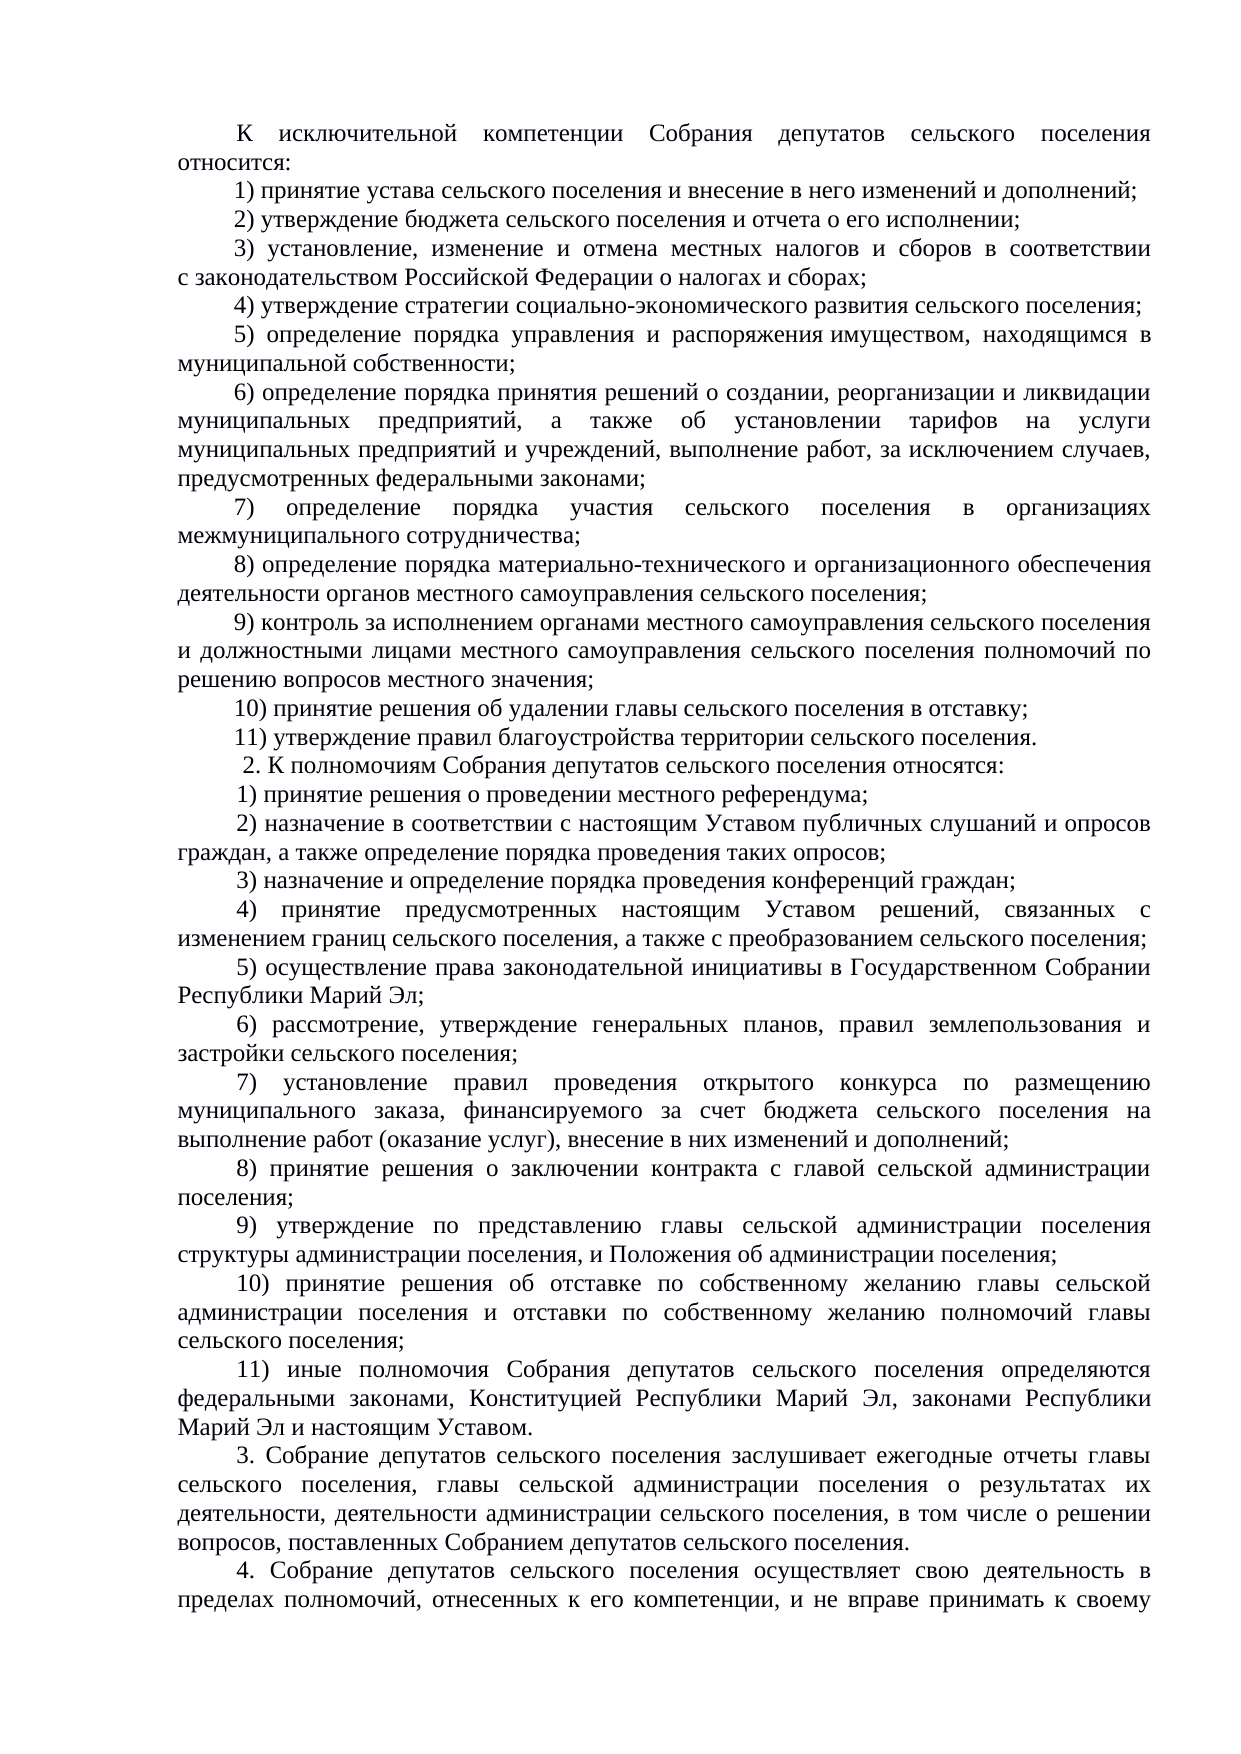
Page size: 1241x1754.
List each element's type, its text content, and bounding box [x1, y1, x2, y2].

text 2) назначение в соответствии с настоящим Уставом публичных слушаний и опросов граждан, а также определение порядка проведения таких опросов; [177, 808, 1152, 866]
text 2) утверждение бюджета сельского поселения и отчета о его исполнении; [177, 204, 1152, 233]
text 4) принятие предусмотренных настоящим Уставом решений, связанных с изменением границ сельского поселения, а также с преобразованием сельского поселения; [177, 894, 1152, 952]
text 11) иные полномочия Собрания депутатов сельского поселения определяются федеральными законами, Конституцией Республики Марий Эл, законами Республики Марий Эл и настоящим Уставом. [177, 1354, 1152, 1441]
text К исключительной компетенции Собрания депутатов сельского поселения относится: [177, 118, 1152, 176]
text 7) установление правил проведения открытого конкурса по размещению муниципального заказа, финансируемого за счет бюджета сельского поселения на выполнение работ (оказание услуг), внесение в них изменений и дополнений; [177, 1067, 1152, 1153]
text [177, 1556, 1152, 1613]
text 8) принятие решения о заключении контракта с главой сельской администрации поселения; [177, 1153, 1152, 1211]
text 3. Собрание депутатов сельского поселения заслушивает ежегодные отчеты главы сельского поселения, главы сельской администрации поселения о результатах их деятельности, деятельности администрации сельского поселения, в том числе о решении вопросов, поставленных Собранием депутатов сельского поселения. [177, 1441, 1152, 1556]
text 4) утверждение стратегии социально-экономического развития сельского поселения; [177, 291, 1152, 319]
text 6) определение порядка принятия решений о создании, реорганизации и ликвидации муниципальных предприятий, а также об установлении тарифов на услуги муниципальных предприятий и учреждений, выполнение работ, за исключением случаев, предусмотренных федеральными законами; [177, 377, 1152, 492]
text 10) принятие решения об отставке по собственному желанию главы сельской администрации поселения и отставки по собственному желанию полномочий главы сельского поселения; [177, 1268, 1152, 1354]
text 5) осуществление права законодательной инициативы в Государственном Собрании Республики Марий Эл; [177, 952, 1152, 1009]
text 6) рассмотрение, утверждение генеральных планов, правил землепользования и застройки сельского поселения; [177, 1009, 1152, 1067]
text 9) контроль за исполнением органами местного самоуправления сельского поселения и должностными лицами местного самоуправления сельского поселения полномочий по решению вопросов местного значения; [177, 607, 1152, 693]
text 5) определение порядка управления и распоряжения имуществом, находящимся в муниципальной собственности; [177, 319, 1152, 377]
text 11) утверждение правил благоустройства территории сельского поселения. [177, 722, 1152, 751]
text 8) определение порядка материально-технического и организационного обеспечения деятельности органов местного самоуправления сельского поселения; [177, 549, 1152, 607]
text 1) принятие решения о проведении местного референдума; [177, 779, 1152, 808]
text 3) назначение и определение порядка проведения конференций граждан; [177, 866, 1152, 894]
text 9) утверждение по представлению главы сельской администрации поселения структуры администрации поселения, и Положения об администрации поселения; [177, 1211, 1152, 1268]
text 1) принятие устава сельского поселения и внесение в него изменений и дополнений; [177, 176, 1152, 204]
text 10) принятие решения об удалении главы сельского поселения в отставку; [177, 693, 1152, 722]
text 7) определение порядка участия сельского поселения в организациях межмуниципального сотрудничества; [177, 492, 1152, 549]
text 3) установление, изменение и отмена местных налогов и сборов в соответствии с законодательством Российской Федерации о налогах и сборах; [177, 233, 1152, 291]
text 2. К полномочиям Собрания депутатов сельского поселения относятся: [177, 751, 1152, 779]
